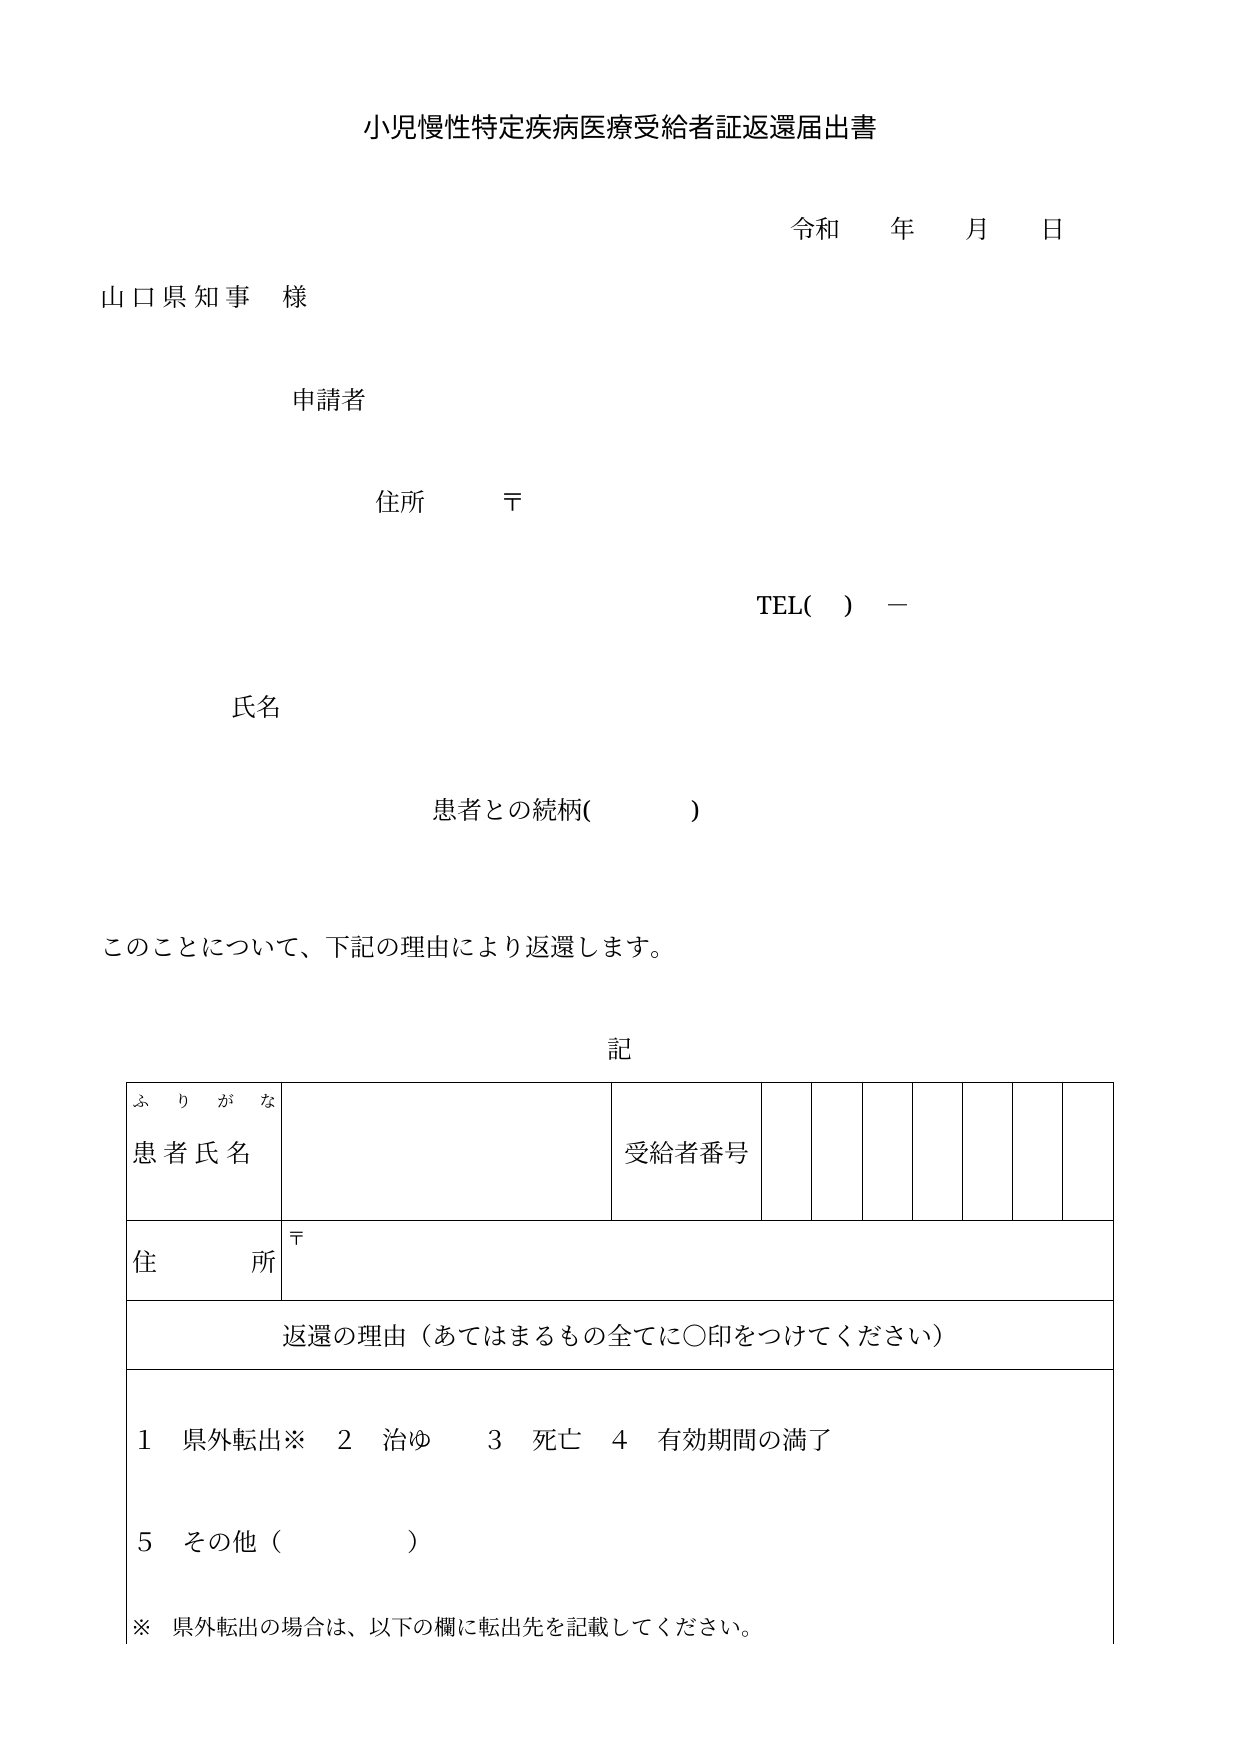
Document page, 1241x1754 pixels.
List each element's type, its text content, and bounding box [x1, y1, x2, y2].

text TEL( ) － [75, 569, 1165, 638]
table_header [282, 1083, 611, 1220]
text 小児慢性特定疾病医療受給者証返還届出書 [75, 91, 1165, 159]
table_header 受給者番号 [612, 1083, 761, 1220]
table_header [863, 1083, 912, 1220]
text 令和 年 月 日 [75, 194, 1065, 262]
text 山 口 県 知 事 様 [75, 262, 1165, 330]
text 患者との続柄( ) [75, 774, 1165, 843]
text 記 [75, 1014, 1165, 1082]
text このことについて、下記の理由により返還します。 [75, 911, 1165, 979]
table_header ふりがな 患者氏名 [127, 1083, 281, 1220]
table_header [762, 1083, 811, 1220]
table_header [963, 1083, 1012, 1220]
table_header [913, 1083, 962, 1220]
text 申請者 [75, 364, 1165, 433]
table_header [1063, 1083, 1113, 1220]
table_cell 〒 [282, 1221, 1113, 1300]
table_header [1013, 1083, 1062, 1220]
text 氏名 [75, 672, 1165, 740]
table_cell 返還の理由（あてはまるもの全てに○印をつけてください） [127, 1301, 1113, 1369]
table_cell 住 所 [127, 1221, 281, 1300]
table_header [812, 1083, 862, 1220]
text 住所 〒 [75, 467, 1165, 535]
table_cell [127, 1370, 1113, 1643]
